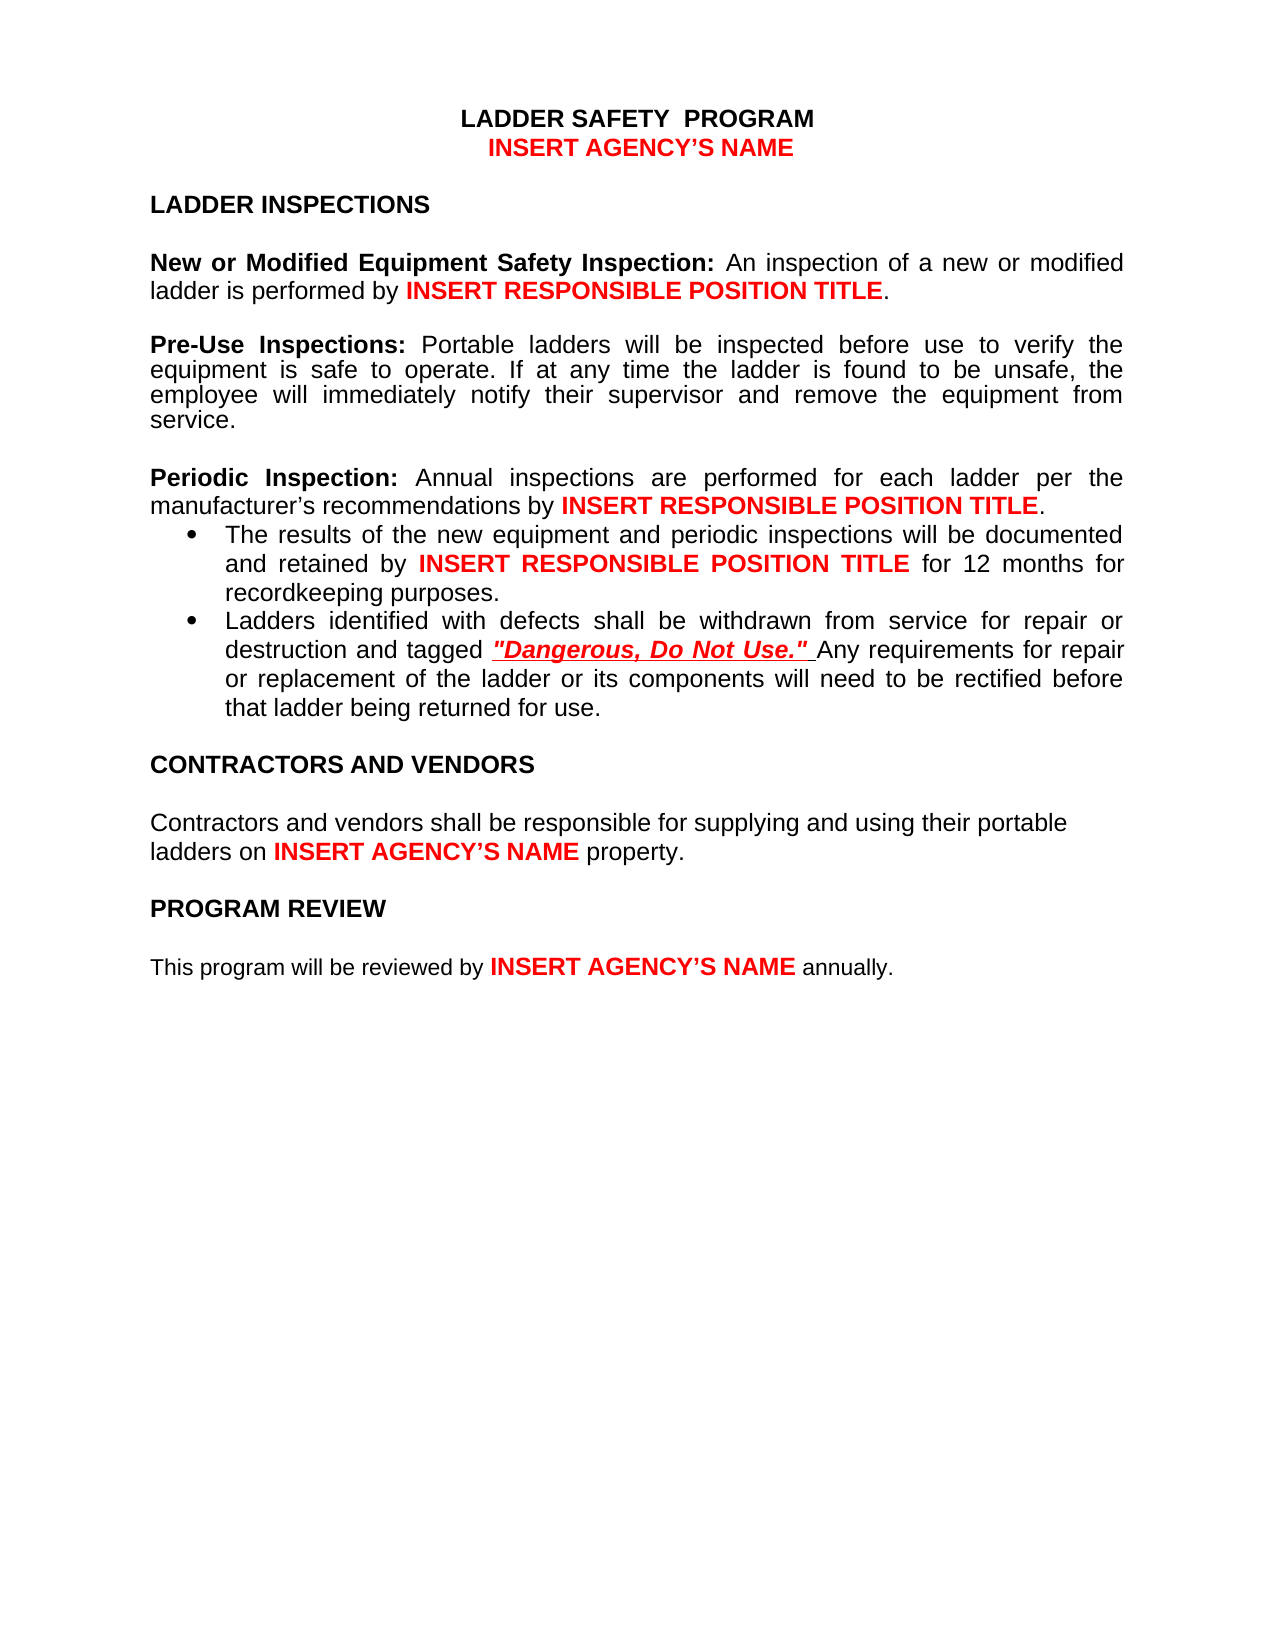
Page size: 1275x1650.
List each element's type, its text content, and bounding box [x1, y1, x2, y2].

list The results of the new equipment and periodic inspections will be documented and retained by INSERT RESPONSIBLE POSITION TITLE for 12 months for recordkeeping purposes. [187, 520, 1125, 606]
text Pre-Use Inspections: Portable ladders will be inspected before use to verify the equipment is safe to operate. If at any time the ladder is found to be unsafe, the employee will immediately notify their supervisor and remove the equipment from service. [150, 334, 1125, 434]
text New or Modified Equipment Safety Inspection: An inspection of a new or modified ladder is performed by INSERT RESPONSIBLE POSITION TITLE. [150, 247, 1125, 305]
text Periodic Inspection: Annual inspections are performed for each ladder per the manufacturer’s recommendations by INSERT RESPONSIBLE POSITION TITLE. [150, 462, 1125, 520]
subtitle PROGRAM REVIEW [150, 894, 1125, 923]
subtitle CONTRACTORS AND VENDORS [150, 750, 1125, 779]
list Ladders identified with defects shall be withdrawn from service for repair or destruction and tagged "Dangerous, Do Not Use." Any requirements for repair or replacement of the ladder or its components will need to be rectified before that ladder being returned for use. [187, 606, 1125, 721]
subtitle LADDER INSPECTIONS [150, 190, 1125, 219]
text Contractors and vendors shall be responsible for supplying and using their portable ladders on INSERT AGENCY’S NAME property. [150, 808, 1125, 865]
text This program will be reviewed by INSERT AGENCY’S NAME annually. [150, 951, 1125, 980]
